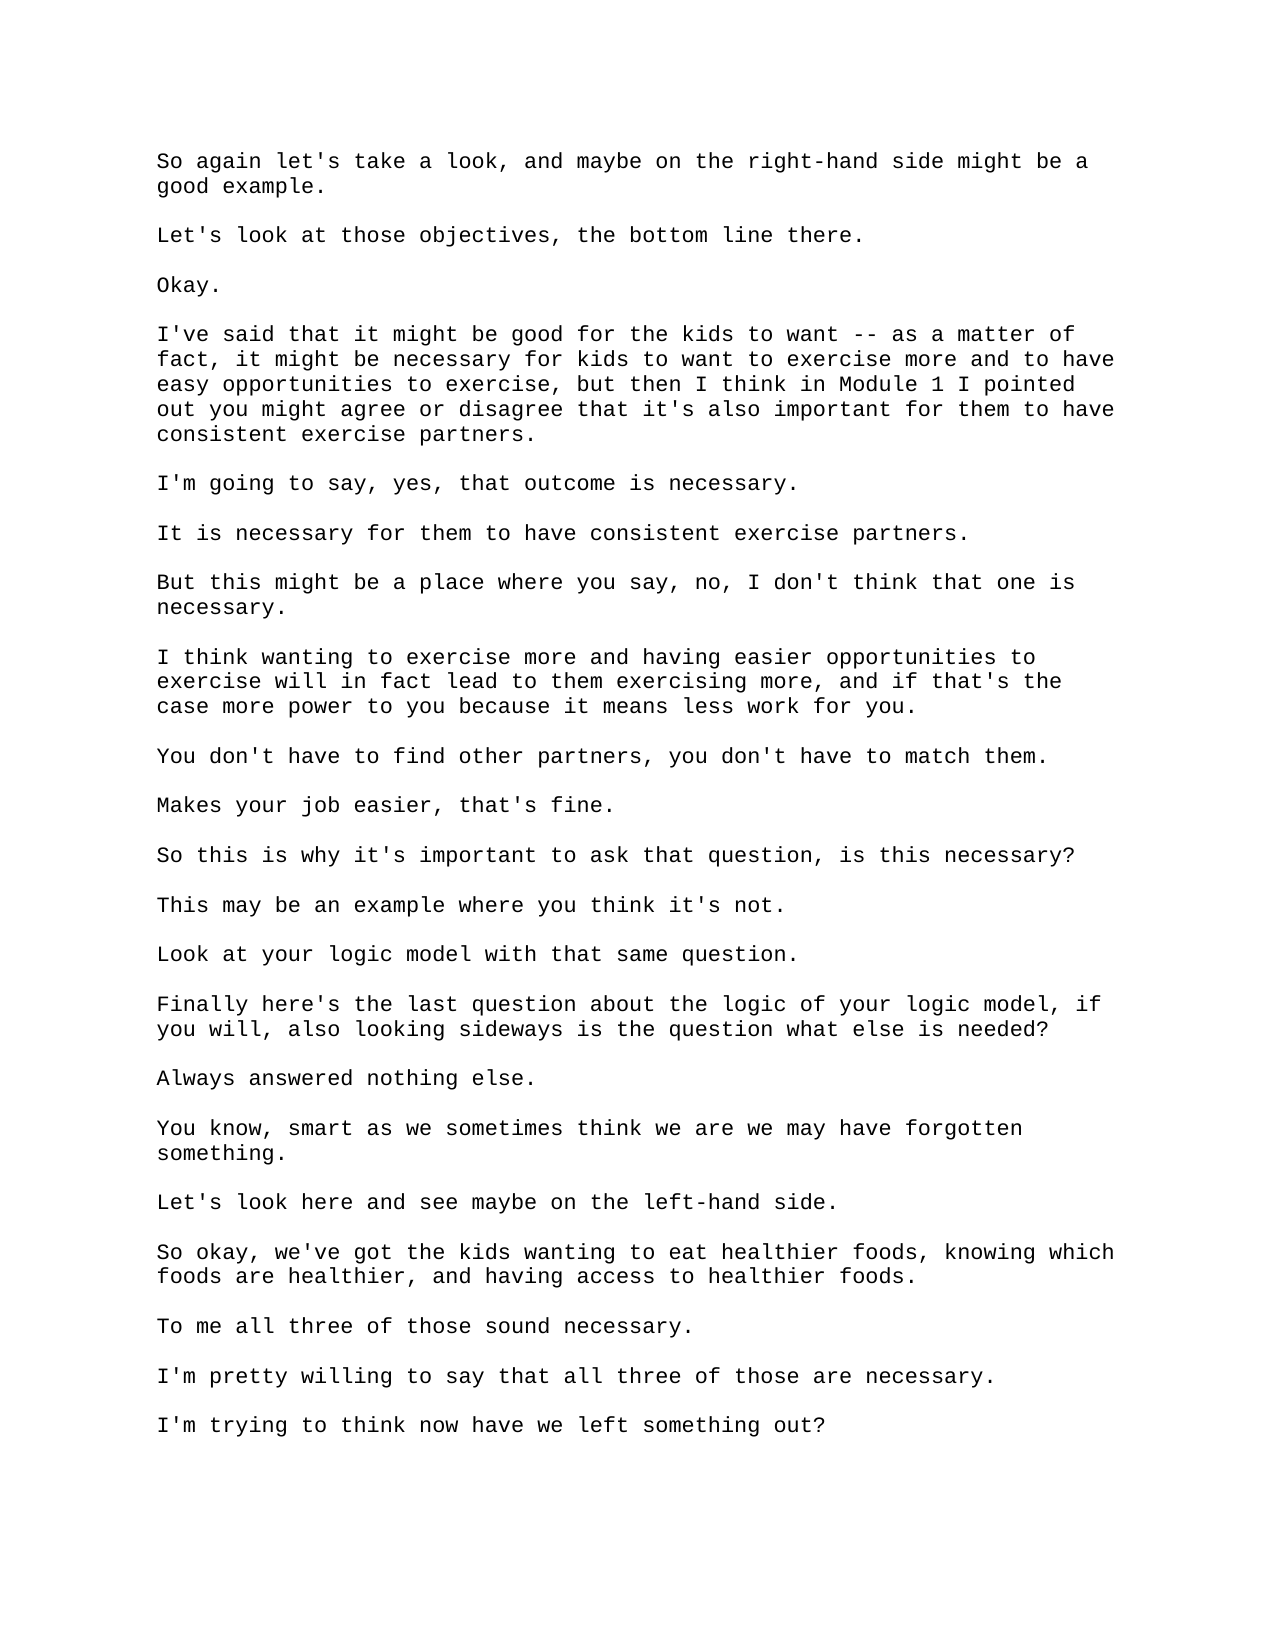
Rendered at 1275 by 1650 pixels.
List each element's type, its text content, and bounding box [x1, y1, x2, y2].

text You don't have to find other partners, you don't have to match them. [156, 745, 1118, 770]
text Let's look here and see maybe on the left-hand side. [156, 1191, 1118, 1216]
text I'm going to say, yes, that outcome is necessary. [156, 472, 1118, 497]
text To me all three of those sound necessary. [156, 1315, 1118, 1340]
text I'm trying to think now have we left something out? [156, 1414, 1118, 1439]
text Always answered nothing else. [156, 1067, 1118, 1092]
text This may be an example where you think it's not. [156, 894, 1118, 918]
text So this is why it's important to ask that question, is this necessary? [156, 844, 1118, 869]
text I've said that it might be good for the kids to want -- as a matter of fact, it might be necessary for kids to want to exercise more and to have easy opportunities to exercise, but then I think in Module 1 I pointed out you might agree or disagree that it's also important for them to have consistent exercise partners. [156, 323, 1118, 447]
text Okay. [156, 274, 1118, 299]
text It is necessary for them to have consistent exercise partners. [156, 522, 1118, 547]
text Let's look at those objectives, the bottom line there. [156, 224, 1118, 249]
text I think wanting to exercise more and having easier opportunities to exercise will in fact lead to them exercising more, and if that's the case more power to you because it means less work for you. [156, 646, 1118, 720]
text So again let's take a look, and maybe on the right-hand side might be a good example. [156, 150, 1118, 199]
text So okay, we've got the kids wanting to eat healthier foods, knowing which foods are healthier, and having access to healthier foods. [156, 1241, 1118, 1290]
text But this might be a place where you say, no, I don't think that one is necessary. [156, 571, 1118, 621]
text Look at your logic model with that same question. [156, 943, 1118, 968]
text I'm pretty willing to say that all three of those are necessary. [156, 1365, 1118, 1389]
text Finally here's the last question about the logic of your logic model, if you will, also looking sideways is the question what else is needed? [156, 993, 1118, 1042]
text You know, smart as we sometimes think we are we may have forgotten something. [156, 1117, 1118, 1166]
text Makes your job easier, that's fine. [156, 794, 1118, 819]
